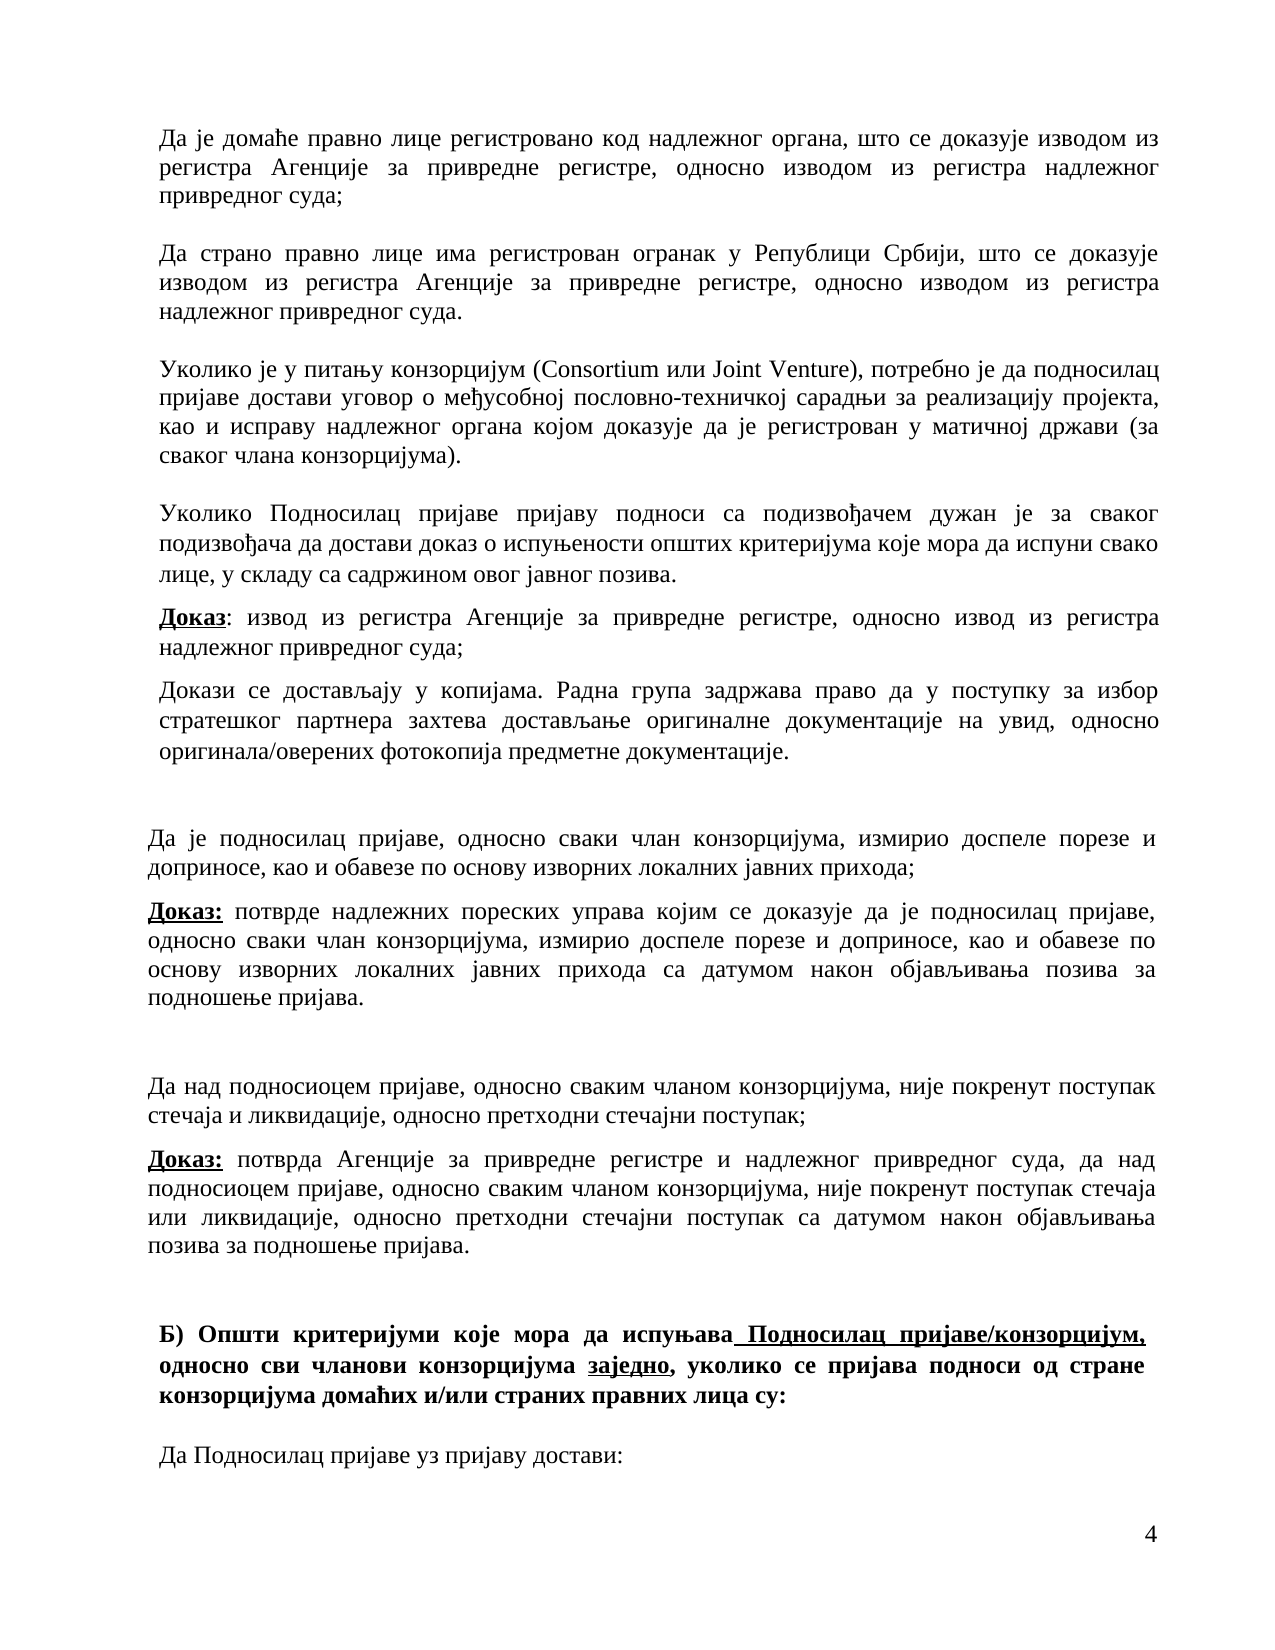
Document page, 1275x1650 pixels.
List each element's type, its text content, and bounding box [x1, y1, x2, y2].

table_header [148, 94, 1171, 779]
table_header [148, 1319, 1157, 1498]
text Да је подносилац пријаве, односно сваки члан конзорцијума, измирио доспеле порезе и доприносе, као и обавезе по основу изворних локалних јавних прихода; [148, 823, 1157, 881]
text Доказ: потврда Агенције за привредне регистре и надлежног привредног суда, да над подносиоцем пријаве, односно сваким чланом конзорцијума, није покренут поступак стечаја или ликвидације, односно претходни стечајни поступак са датумом након објављивања позива за подношење пријава. [148, 1144, 1157, 1259]
text Да над подносиоцем пријаве, односно сваким чланом конзорцијума, није покренут поступак стечаја и ликвидације, односно претходни стечајни поступак; [148, 1071, 1157, 1129]
text Доказ: потврде надлежних пореских управа којим се доказује да је подносилац пријаве, односно сваки члан конзорцијума, измирио доспеле порезе и доприносе, као и обавезе по основу изворних локалних јавних прихода са датумом након објављивања позива за подношење пријава. [148, 896, 1157, 1011]
